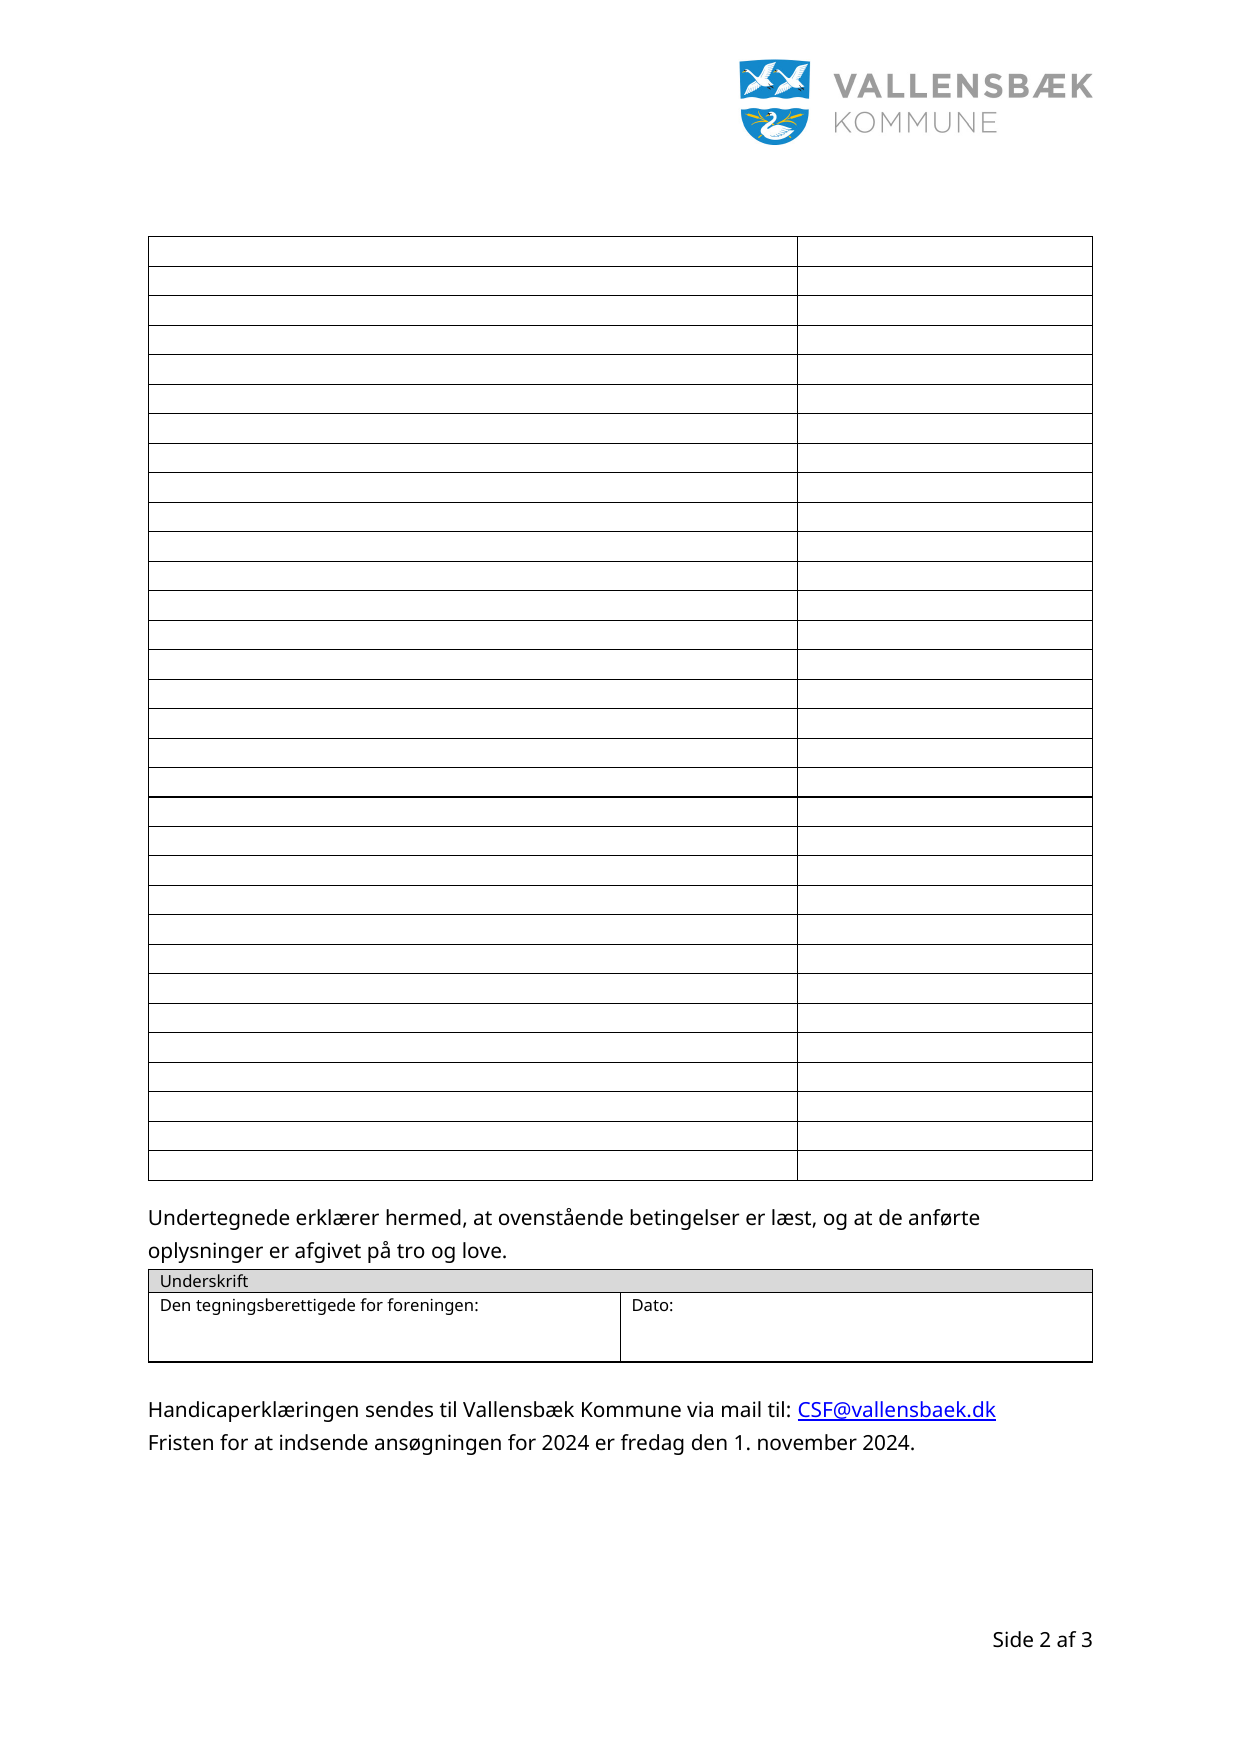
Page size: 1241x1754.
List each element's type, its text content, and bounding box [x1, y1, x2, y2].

table_cell [798, 1122, 1092, 1150]
table_cell [798, 1004, 1092, 1032]
picture [738, 59, 1093, 146]
table_cell [149, 267, 797, 295]
table_cell [798, 503, 1092, 531]
table_cell [798, 296, 1092, 325]
table_cell [798, 267, 1092, 295]
table_cell [149, 355, 797, 384]
table_cell [149, 326, 797, 354]
table_cell [798, 444, 1092, 472]
table_cell [149, 296, 797, 325]
table_cell [798, 326, 1092, 354]
table_cell [798, 591, 1092, 619]
table_cell [149, 768, 797, 796]
table_cell [798, 680, 1092, 708]
table_cell Dato: [621, 1293, 1092, 1361]
table_cell [149, 650, 797, 678]
table_cell [149, 385, 797, 413]
table_cell [798, 974, 1092, 1003]
table_cell [798, 355, 1092, 384]
table_cell [798, 945, 1092, 973]
table_cell [149, 621, 797, 649]
table_cell [149, 1004, 797, 1032]
table_cell [798, 385, 1092, 413]
table_cell [798, 827, 1092, 855]
table_cell [798, 473, 1092, 502]
table_cell [798, 1092, 1092, 1121]
table_cell [798, 739, 1092, 767]
table_cell [149, 798, 797, 826]
table_cell [149, 886, 797, 914]
table_cell [798, 562, 1092, 590]
table_cell [149, 591, 797, 619]
table_cell [798, 237, 1092, 266]
table_cell [149, 562, 797, 590]
table_cell [798, 1063, 1092, 1091]
table_cell [149, 1122, 797, 1150]
table_cell [798, 532, 1092, 561]
table_cell [798, 621, 1092, 649]
table_cell [149, 414, 797, 443]
table_cell [798, 798, 1092, 826]
table_cell [149, 503, 797, 531]
text Fristen for at indsende ansøgningen for 2024 er fredag den 1. november 2024. [148, 1428, 1092, 1456]
table_cell [149, 856, 797, 885]
table_cell [149, 1063, 797, 1091]
table_cell [149, 827, 797, 855]
table_cell Den tegningsberettigede for foreningen: [149, 1293, 620, 1361]
table_cell [149, 680, 797, 708]
table_cell [798, 414, 1092, 443]
table_cell [149, 473, 797, 502]
table_cell [798, 915, 1092, 944]
table_cell [798, 1033, 1092, 1062]
text Handicaperklæringen sendes til Vallensbæk Kommune via mail til: CSF@vallensbaek.dk [148, 1395, 1092, 1423]
table_cell [798, 1151, 1092, 1179]
table_cell [149, 974, 797, 1003]
table_cell [149, 1151, 797, 1179]
table_cell [149, 444, 797, 472]
table_cell [149, 532, 797, 561]
table_cell [149, 915, 797, 944]
table_cell [798, 768, 1092, 796]
table_cell [149, 237, 797, 266]
table_cell [149, 945, 797, 973]
table_cell [798, 650, 1092, 678]
table_cell [798, 886, 1092, 914]
table_cell [149, 709, 797, 737]
table_cell [149, 1033, 797, 1062]
table_cell [149, 1092, 797, 1121]
table_header Underskrift [149, 1270, 1092, 1292]
text Undertegnede erklærer hermed, at ovenstående betingelser er læst, og at de anførte oplysninger er afgivet på tro og love. [148, 1203, 1092, 1264]
table_cell [798, 709, 1092, 737]
table_cell [149, 739, 797, 767]
table_cell [798, 856, 1092, 885]
